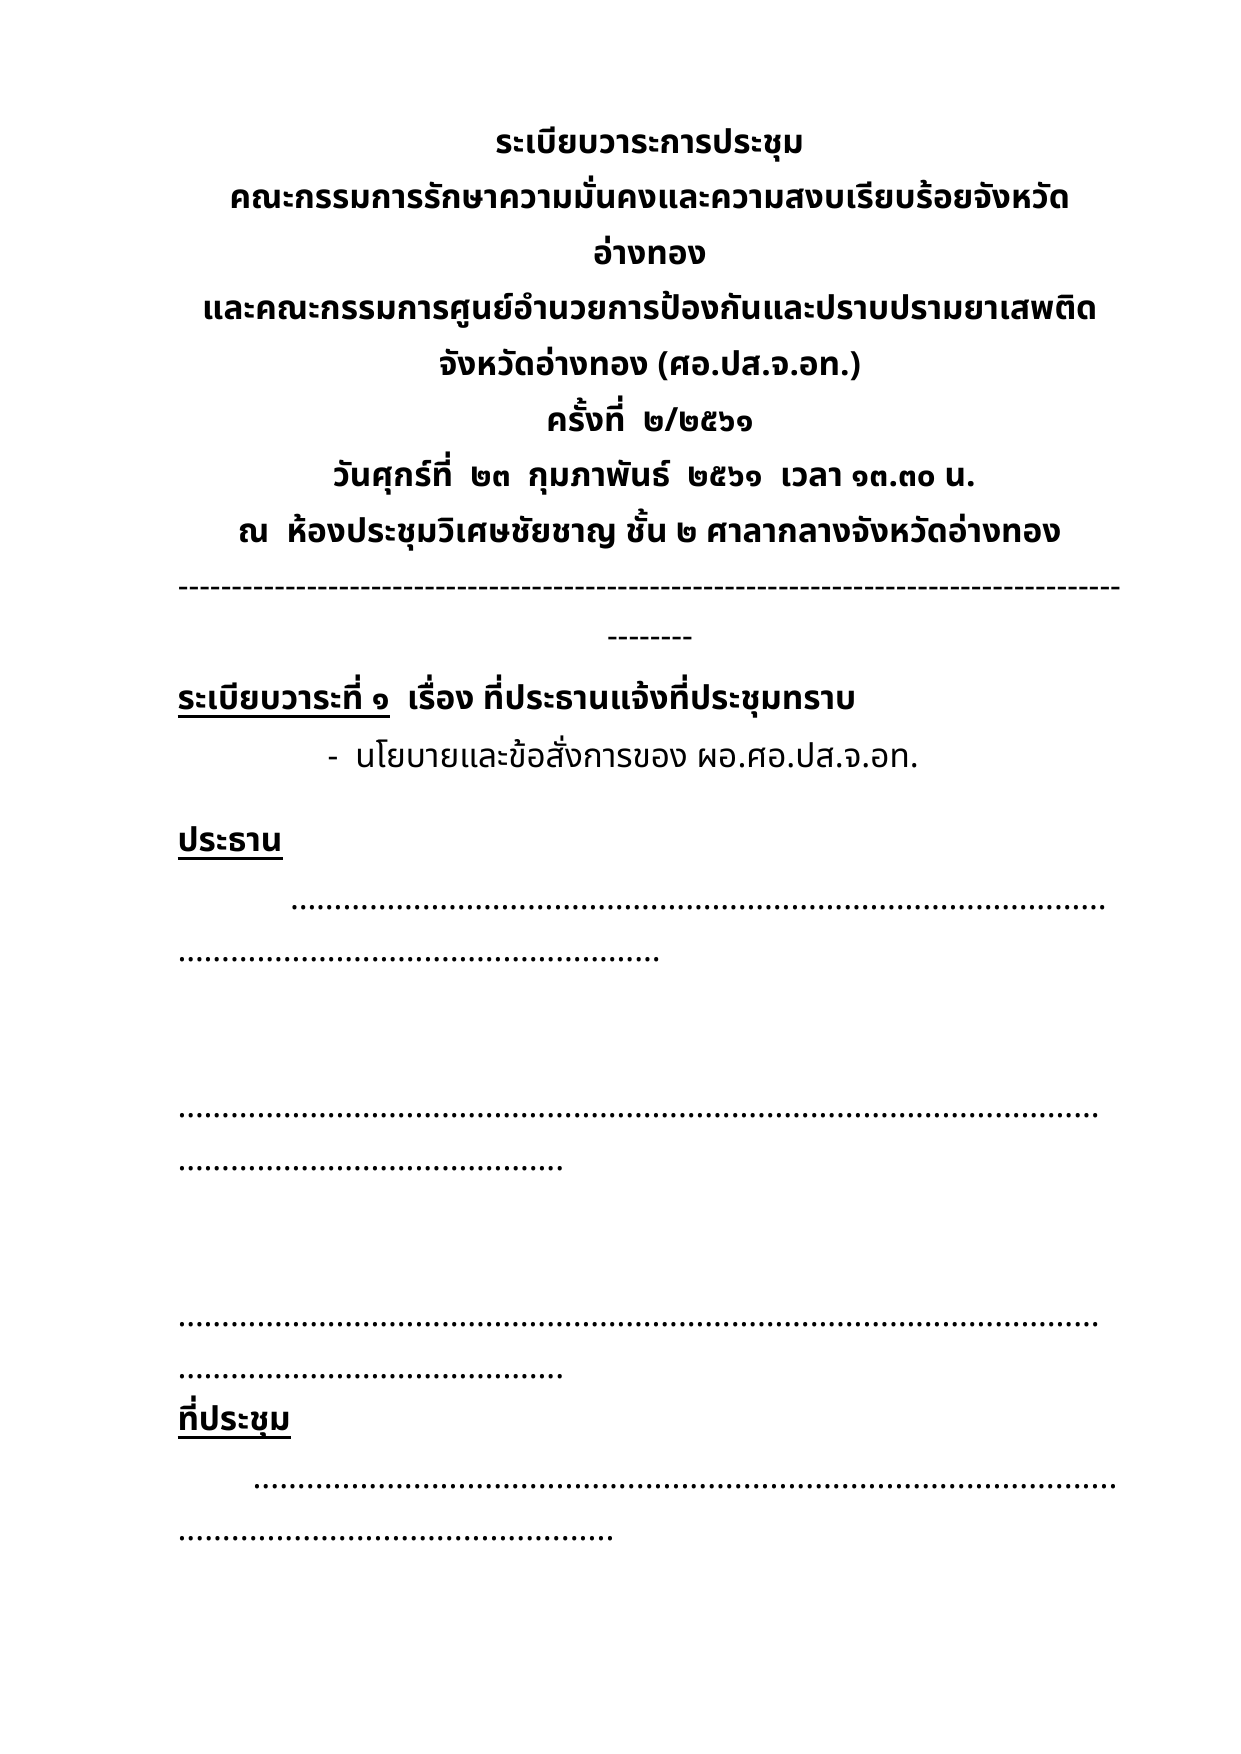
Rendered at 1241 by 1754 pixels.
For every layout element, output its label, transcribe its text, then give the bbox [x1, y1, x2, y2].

text ………………………………………………………………………………………………………………………….………. [177, 1187, 1122, 1389]
text ประธาน ………………………………………………………………………………………………….……………………………… [177, 816, 1120, 971]
text ระเบียบวาระการประชุม [177, 118, 1122, 168]
text ที่ประชุม .................................................................................................................................................. [177, 1395, 1122, 1550]
text วันศุกร์ที่ ๒๓ กุมภาพันธ์ ๒๕๖๑ เวลา ๑๓.๓๐ น. [177, 451, 1122, 502]
text - นโยบายและข้อสั่งการของ ผอ.ศอ.ปส.จ.อท. [177, 732, 1122, 783]
text ………………………………………………………………………………………………………………………….………. [177, 978, 1122, 1180]
text คณะกรรมการรักษาความมั่นคงและความสงบเรียบร้อยจังหวัดอ่างทอง [177, 173, 1122, 279]
text ------------------------------------------------------------------------------------------------ [177, 562, 1122, 657]
text ระเบียบวาระที่ ๑ เรื่อง ที่ประธานแจ้งที่ประชุมทราบ [177, 674, 1120, 725]
text ณ ห้องประชุมวิเศษชัยชาญ ชั้น ๒ ศาลากลางจังหวัดอ่างทอง [177, 507, 1122, 557]
text ครั้งที่ ๒/๒๕๖๑ [177, 395, 1122, 446]
text และคณะกรรมการศูนย์อำนวยการป้องกันและปราบปรามยาเสพติดจังหวัดอ่างทอง (ศอ.ปส.จ.อท.) [177, 284, 1122, 390]
